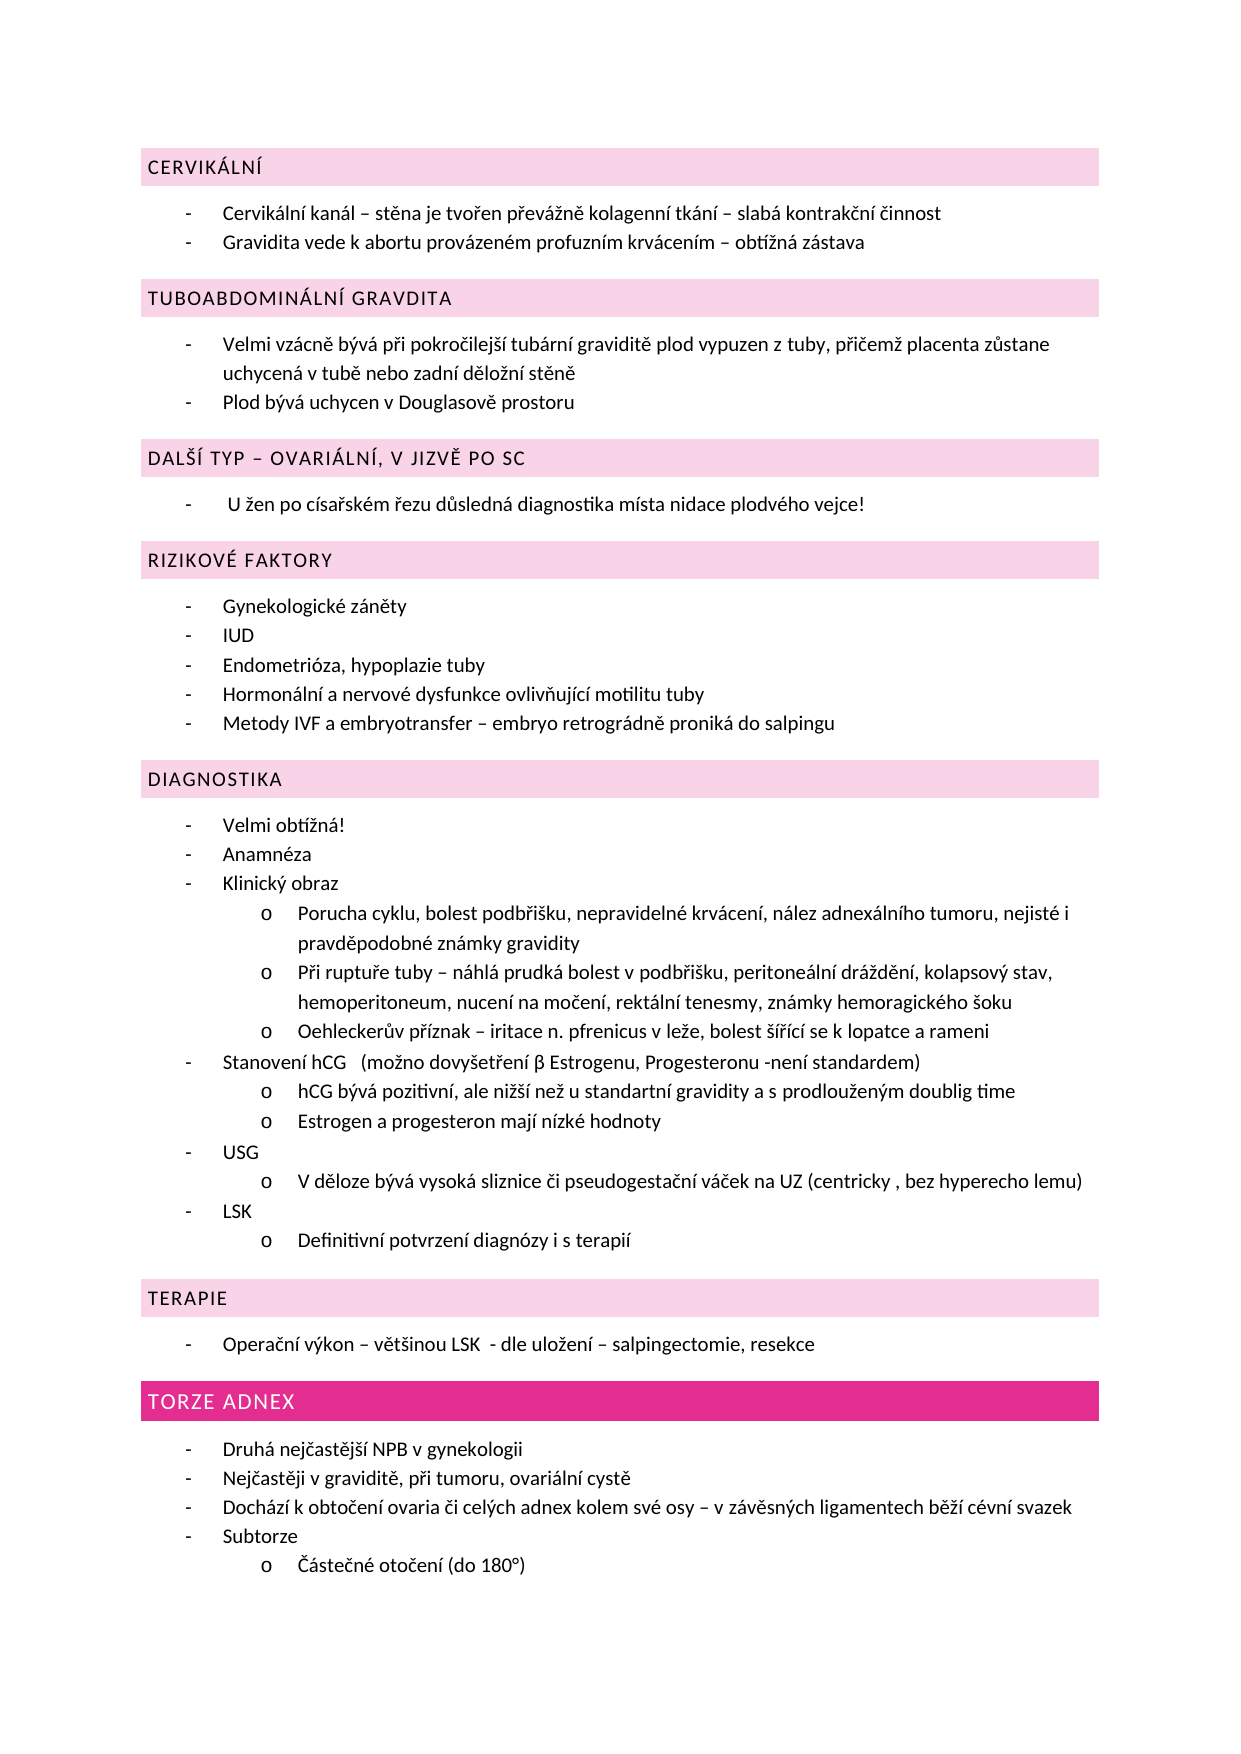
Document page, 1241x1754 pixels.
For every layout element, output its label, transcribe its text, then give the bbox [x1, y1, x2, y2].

list hCG bývá pozitivní, ale nižší než u standartní gravidity a s prodlouženým doublig time [260, 1078, 1093, 1104]
list Dochází k obtočení ovaria či celých adnex kolem své osy – v závěsných ligamentech běží cévní svazek [185, 1494, 1093, 1520]
list Velmi obtížná! [185, 812, 1093, 838]
list Klinický obraz [185, 871, 1093, 896]
list Gravidita vede k abortu provázeném profuzním krvácením – obtížná zástava [185, 229, 1093, 254]
list Metody IVF a embryotransfer – embryo retrográdně proniká do salpingu [185, 710, 1093, 736]
list Druhá nejčastější NPB v gynekologii [185, 1436, 1093, 1461]
list U žen po císařském řezu důsledná diagnostika místa nidace plodvého vejce! [185, 491, 1093, 517]
list LSK [185, 1198, 1093, 1224]
subtitle tuboabdominální gravdita [148, 285, 1093, 311]
list Při ruptuře tuby – náhlá prudká bolest v podbřišku, peritoneální dráždění, kolapsový stav, hemoperitoneum, nucení na močení, rektální tenesmy, známky hemoragického šoku [260, 959, 1093, 1015]
list Plod bývá uchycen v Douglasově prostoru [185, 389, 1093, 415]
list Gynekologické záněty [185, 593, 1093, 619]
subtitle torze adnex [148, 1387, 1093, 1415]
list Nejčastěji v graviditě, při tumoru, ovariální cystě [185, 1465, 1093, 1491]
list Operační výkon – většinou LSK - dle uložení – salpingectomie, resekce [185, 1331, 1093, 1356]
list Stanovení hCG (možno dovyšetření β Estrogenu, Progesteronu -není standardem) [185, 1049, 1093, 1074]
list Cervikální kanál – stěna je tvořen převážně kolagenní tkání – slabá kontrakční činnost [185, 200, 1093, 225]
list Estrogen a progesteron mají nízké hodnoty [260, 1108, 1093, 1135]
list Subtorze [185, 1523, 1093, 1549]
list Endometrióza, hypoplazie tuby [185, 652, 1093, 677]
list Definitivní potvrzení diagnózy i s terapií [260, 1228, 1093, 1254]
list Velmi vzácně bývá při pokročilejší tubární graviditě plod vypuzen z tuby, přičemž placenta zůstane uchycená v tubě nebo zadní děložní stěně [185, 331, 1093, 386]
subtitle terapie [148, 1285, 1093, 1311]
list Porucha cyklu, bolest podbřišku, nepravidelné krvácení, nález adnexálního tumoru, nejisté i pravděpodobné známky gravidity [260, 900, 1093, 955]
subtitle cervikální [148, 154, 1093, 179]
list V děloze bývá vysoká sliznice či pseudogestační váček na UZ (centricky , bez hyperecho lemu) [260, 1168, 1093, 1194]
list Částečné otočení (do 180°) [260, 1553, 1093, 1579]
subtitle diagnostika [148, 766, 1093, 792]
list USG [185, 1139, 1093, 1164]
list Hormonální a nervové dysfunkce ovlivňující motilitu tuby [185, 681, 1093, 706]
list IUD [185, 623, 1093, 648]
list Oehleckerův příznak – iritace n. pfrenicus v leže, bolest šířící se k lopatce a rameni [260, 1018, 1093, 1045]
subtitle rizikové faktory [148, 548, 1093, 573]
subtitle další typ – ovariální, v jizvě po sc [148, 446, 1093, 471]
list Anamnéza [185, 841, 1093, 867]
